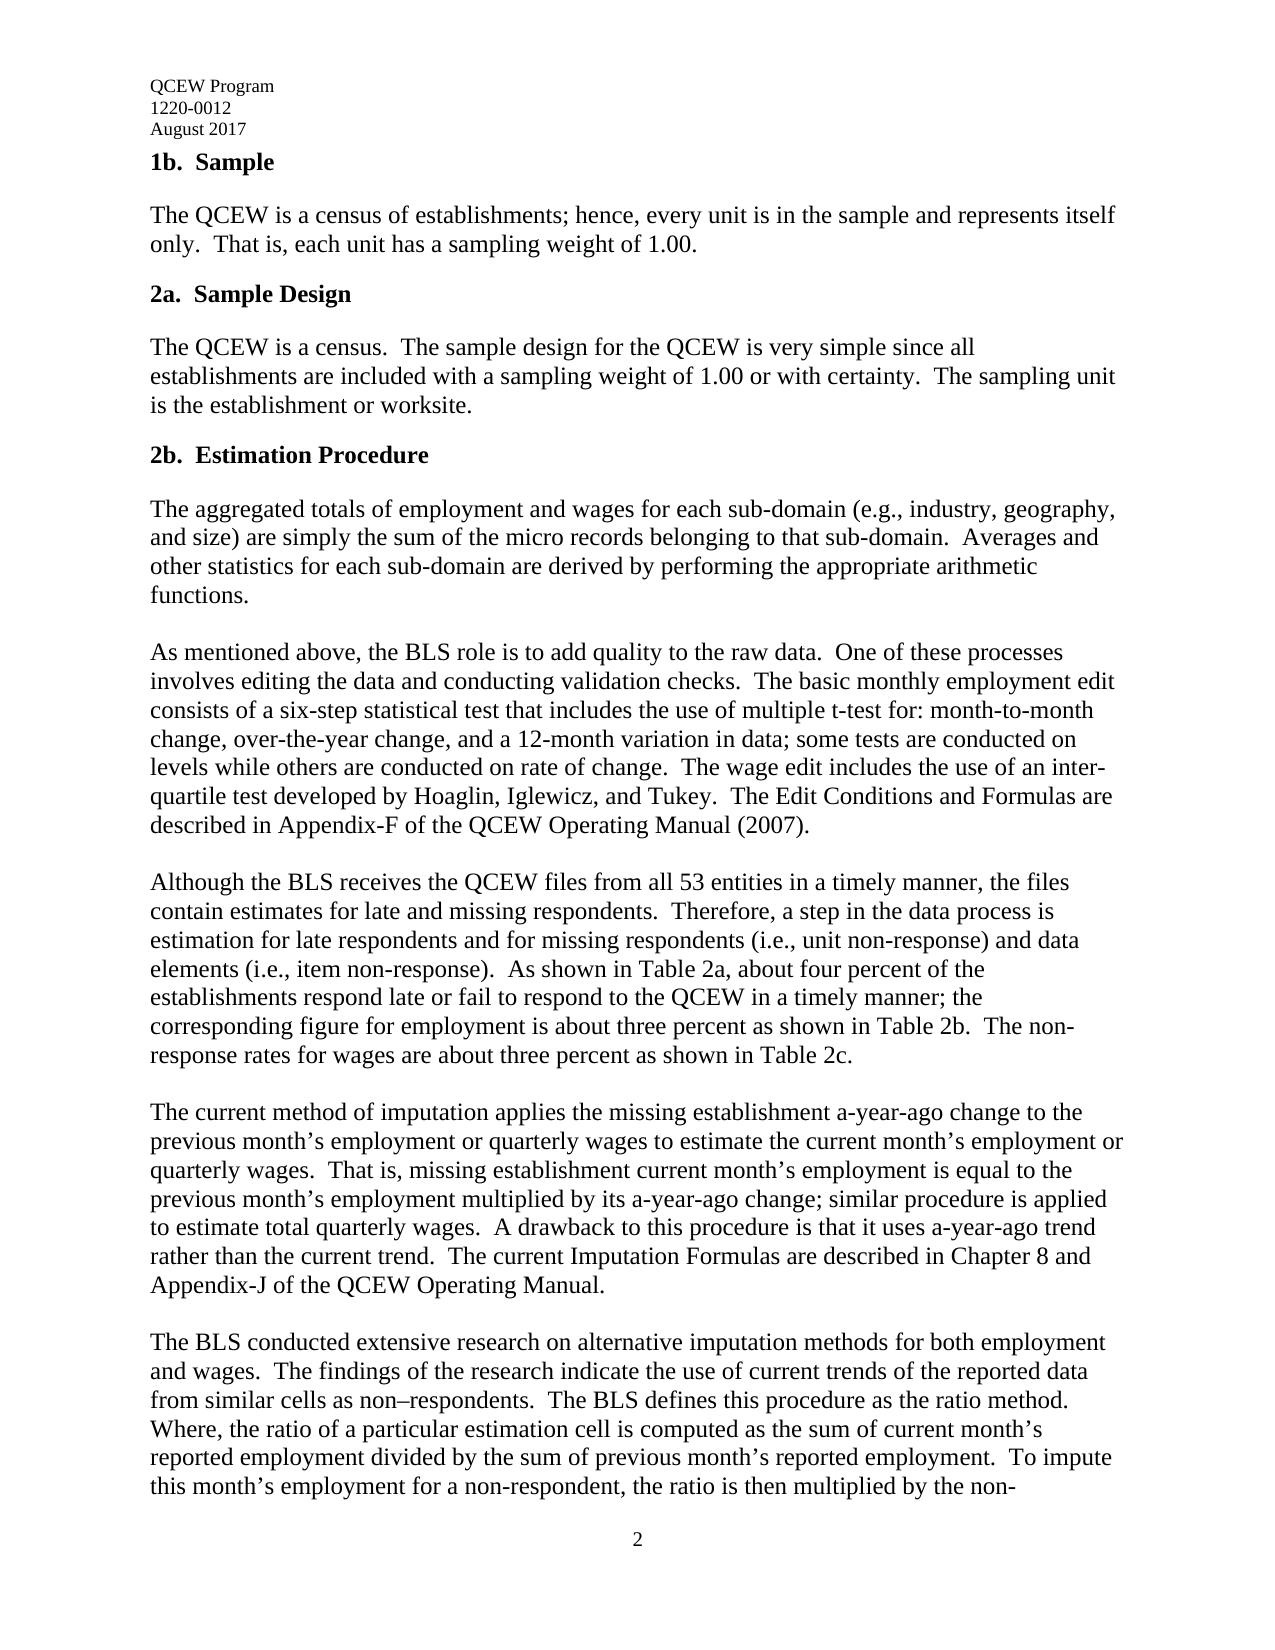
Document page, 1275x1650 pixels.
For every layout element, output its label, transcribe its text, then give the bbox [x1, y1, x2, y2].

text The current method of imputation applies the missing establishment a-year-ago change to the previous month’s employment or quarterly wages to estimate the current month’s employment or quarterly wages. That is, missing establishment current month’s employment is equal to the previous month’s employment multiplied by its a-year-ago change; similar procedure is applied to estimate total quarterly wages. A drawback to this procedure is that it uses a-year-ago trend rather than the current trend. The current Imputation Formulas are described in Chapter 8 and Appendix-J of the QCEW Operating Manual. [150, 1097, 1125, 1299]
text The QCEW is a census. The sample design for the QCEW is very simple since all establishments are included with a sampling weight of 1.00 or with certainty. The sampling unit is the establishment or worksite. [150, 332, 1125, 419]
text As mentioned above, the BLS role is to add quality to the raw data. One of these processes involves editing the data and conducting validation checks. The basic monthly employment edit consists of a six-step statistical test that includes the use of multiple t-test for: month-to-month change, over-the-year change, and a 12-month variation in data; some tests are conducted on levels while others are conducted on rate of change. The wage edit includes the use of an inter-quartile test developed by Hoaglin, Iglewicz, and Tukey. The Edit Conditions and Formulas are described in Appendix-F of the QCEW Operating Manual (2007). [150, 637, 1125, 839]
text 2b. Estimation Procedure [150, 444, 1125, 469]
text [150, 1327, 1125, 1500]
text 1b. Sample [150, 150, 1125, 175]
text 2a. Sample Design [150, 282, 1125, 307]
text The QCEW is a census of establishments; hence, every unit is in the sample and represents itself only. That is, each unit has a sampling weight of 1.00. [150, 200, 1125, 257]
text Although the BLS receives the QCEW files from all 53 entities in a timely manner, the files contain estimates for late and missing respondents. Therefore, a step in the data process is estimation for late respondents and for missing respondents (i.e., unit non-response) and data elements (i.e., item non-response). As shown in Table 2a, about four percent of the establishments respond late or fail to respond to the QCEW in a timely manner; the corresponding figure for employment is about three percent as shown in Table 2b. The non-response rates for wages are about three percent as shown in Table 2c. [150, 867, 1125, 1069]
text The aggregated totals of employment and wages for each sub-domain (e.g., industry, geography, and size) are simply the sum of the micro records belonging to that sub-domain. Averages and other statistics for each sub-domain are derived by performing the appropriate arithmetic functions. [150, 494, 1125, 609]
